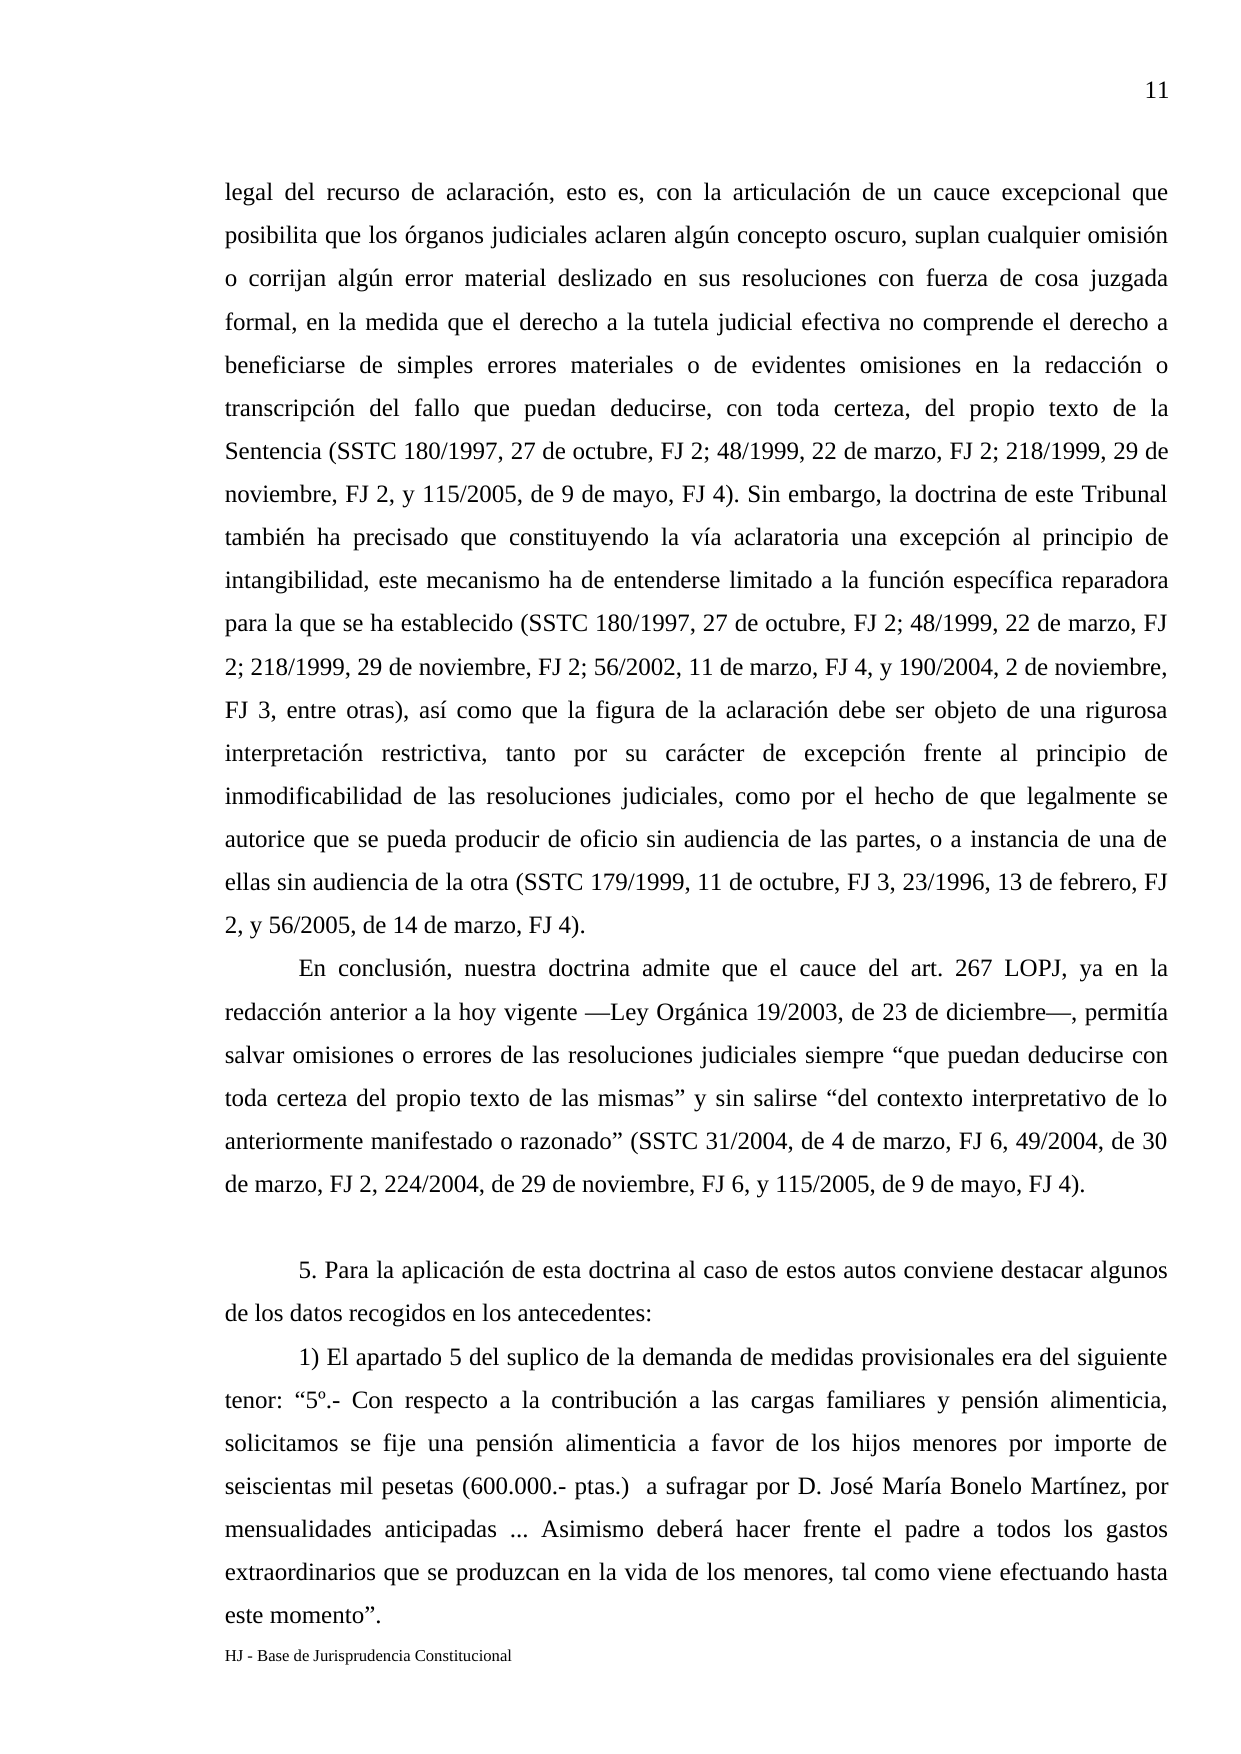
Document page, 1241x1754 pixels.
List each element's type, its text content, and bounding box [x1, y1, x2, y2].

text 5. Para la aplicación de esta doctrina al caso de estos autos conviene destacar algunos de los datos recogidos en los antecedentes: [224, 1255, 1169, 1327]
text 1) El apartado 5 del suplico de la demanda de medidas provisionales era del siguiente tenor: “5º.- Con respecto a la contribución a las cargas familiares y pensión alimenticia, solicitamos se fije una pensión alimenticia a favor de los hijos menores por importe de seiscientas mil pesetas (600.000.- ptas.) a sufragar por D. José María Bonelo Martínez, por mensualidades anticipadas ... Asimismo deberá hacer frente el padre a todos los gastos extraordinarios que se produzcan en la vida de los menores, tal como viene efectuando hasta este momento”. [224, 1342, 1169, 1629]
text En conclusión, nuestra doctrina admite que el cauce del art. 267 LOPJ, ya en la redacción anterior a la hoy vigente —Ley Orgánica 19/2003, de 23 de diciembre—, permitía salvar omisiones o errores de las resoluciones judiciales siempre “que puedan deducirse con toda certeza del propio texto de las mismas” y sin salirse “del contexto interpretativo de lo anteriormente manifestado o razonado” (SSTC 31/2004, de 4 de marzo, FJ 6, 49/2004, de 30 de marzo, FJ 2, 224/2004, de 29 de noviembre, FJ 6, y 115/2005, de 9 de mayo, FJ 4). [224, 953, 1169, 1198]
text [224, 177, 1169, 939]
